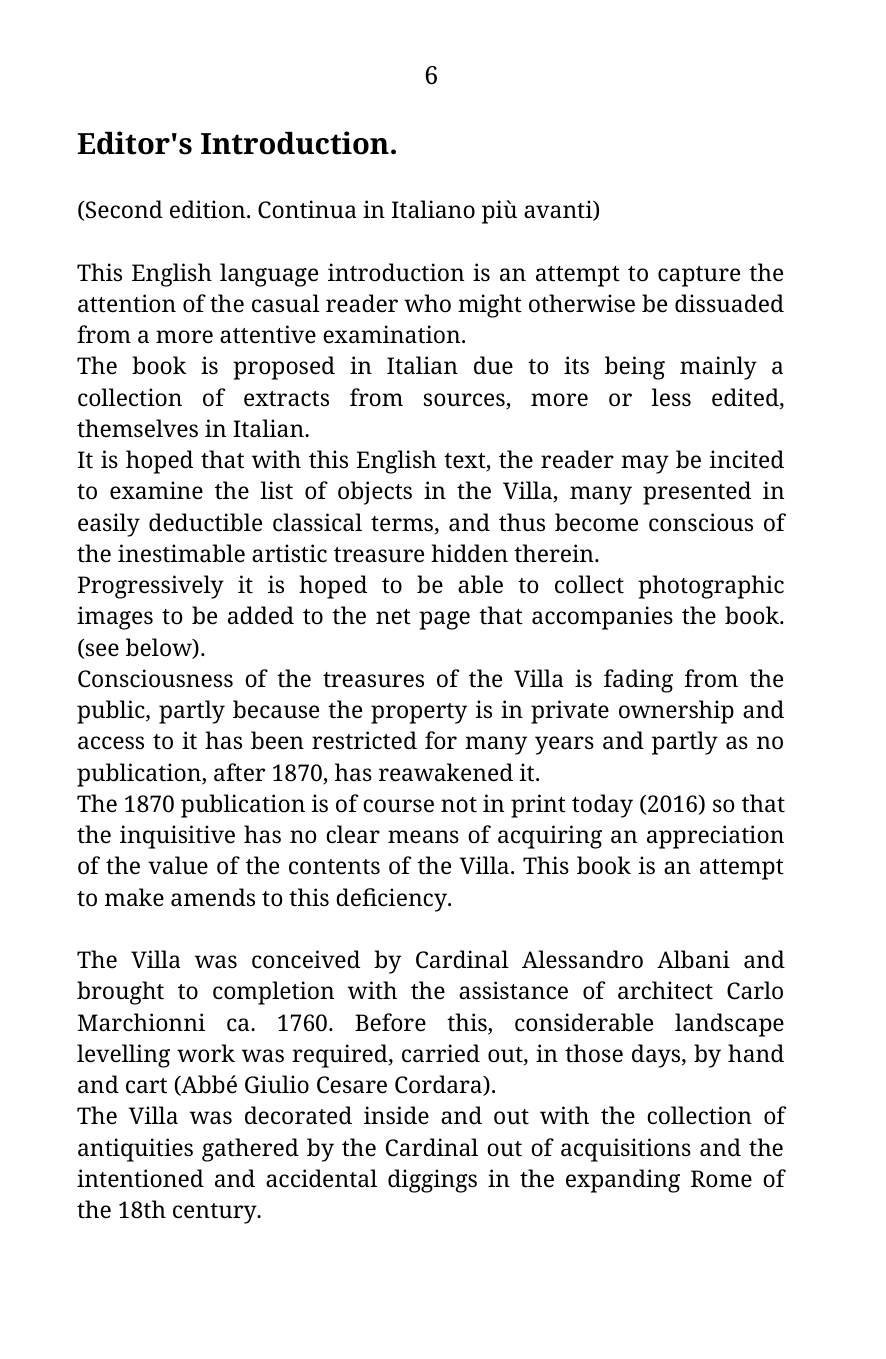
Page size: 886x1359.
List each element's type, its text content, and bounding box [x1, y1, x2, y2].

text The book is proposed in Italian due to its being mainly a collection of extracts from sources, more or less edited, themselves in Italian. [77, 350, 786, 444]
text (Second edition. Continua in Italiano più avanti) [77, 194, 786, 225]
text This English language introduction is an attempt to capture the attention of the casual reader who might otherwise be dissuaded from a more attentive examination. [77, 256, 786, 350]
text Progressively it is hoped to be able to collect photographic images to be added to the net page that accompanies the book. (see below). [77, 569, 786, 663]
text It is hoped that with this English text, the reader may be incited to examine the list of objects in the Villa, many presented in easily deductible classical terms, and thus become conscious of the inestimable artistic treasure hidden therein. [77, 444, 786, 569]
text Editor's Introduction. [77, 123, 786, 163]
text The 1870 publication is of course not in print today (2016) so that the inquisitive has no clear means of acquiring an appreciation of the value of the contents of the Villa. This book is an attempt to make amends to this deficiency. [77, 788, 786, 913]
text Consciousness of the treasures of the Villa is fading from the public, partly because the property is in private ownership and access to it has been restricted for many years and partly as no publication, after 1870, has reawakened it. [77, 663, 786, 788]
text The Villa was decorated inside and out with the collection of antiquities gathered by the Cardinal out of acquisitions and the intentioned and accidental diggings in the expanding Rome of the 18th century. [77, 1100, 786, 1225]
text The Villa was conceived by Cardinal Alessandro Albani and brought to completion with the assistance of architect Carlo Marchionni ca. 1760. Before this, considerable landscape levelling work was required, carried out, in those days, by hand and cart (Abbé Giulio Cesare Cordara). [77, 944, 786, 1100]
